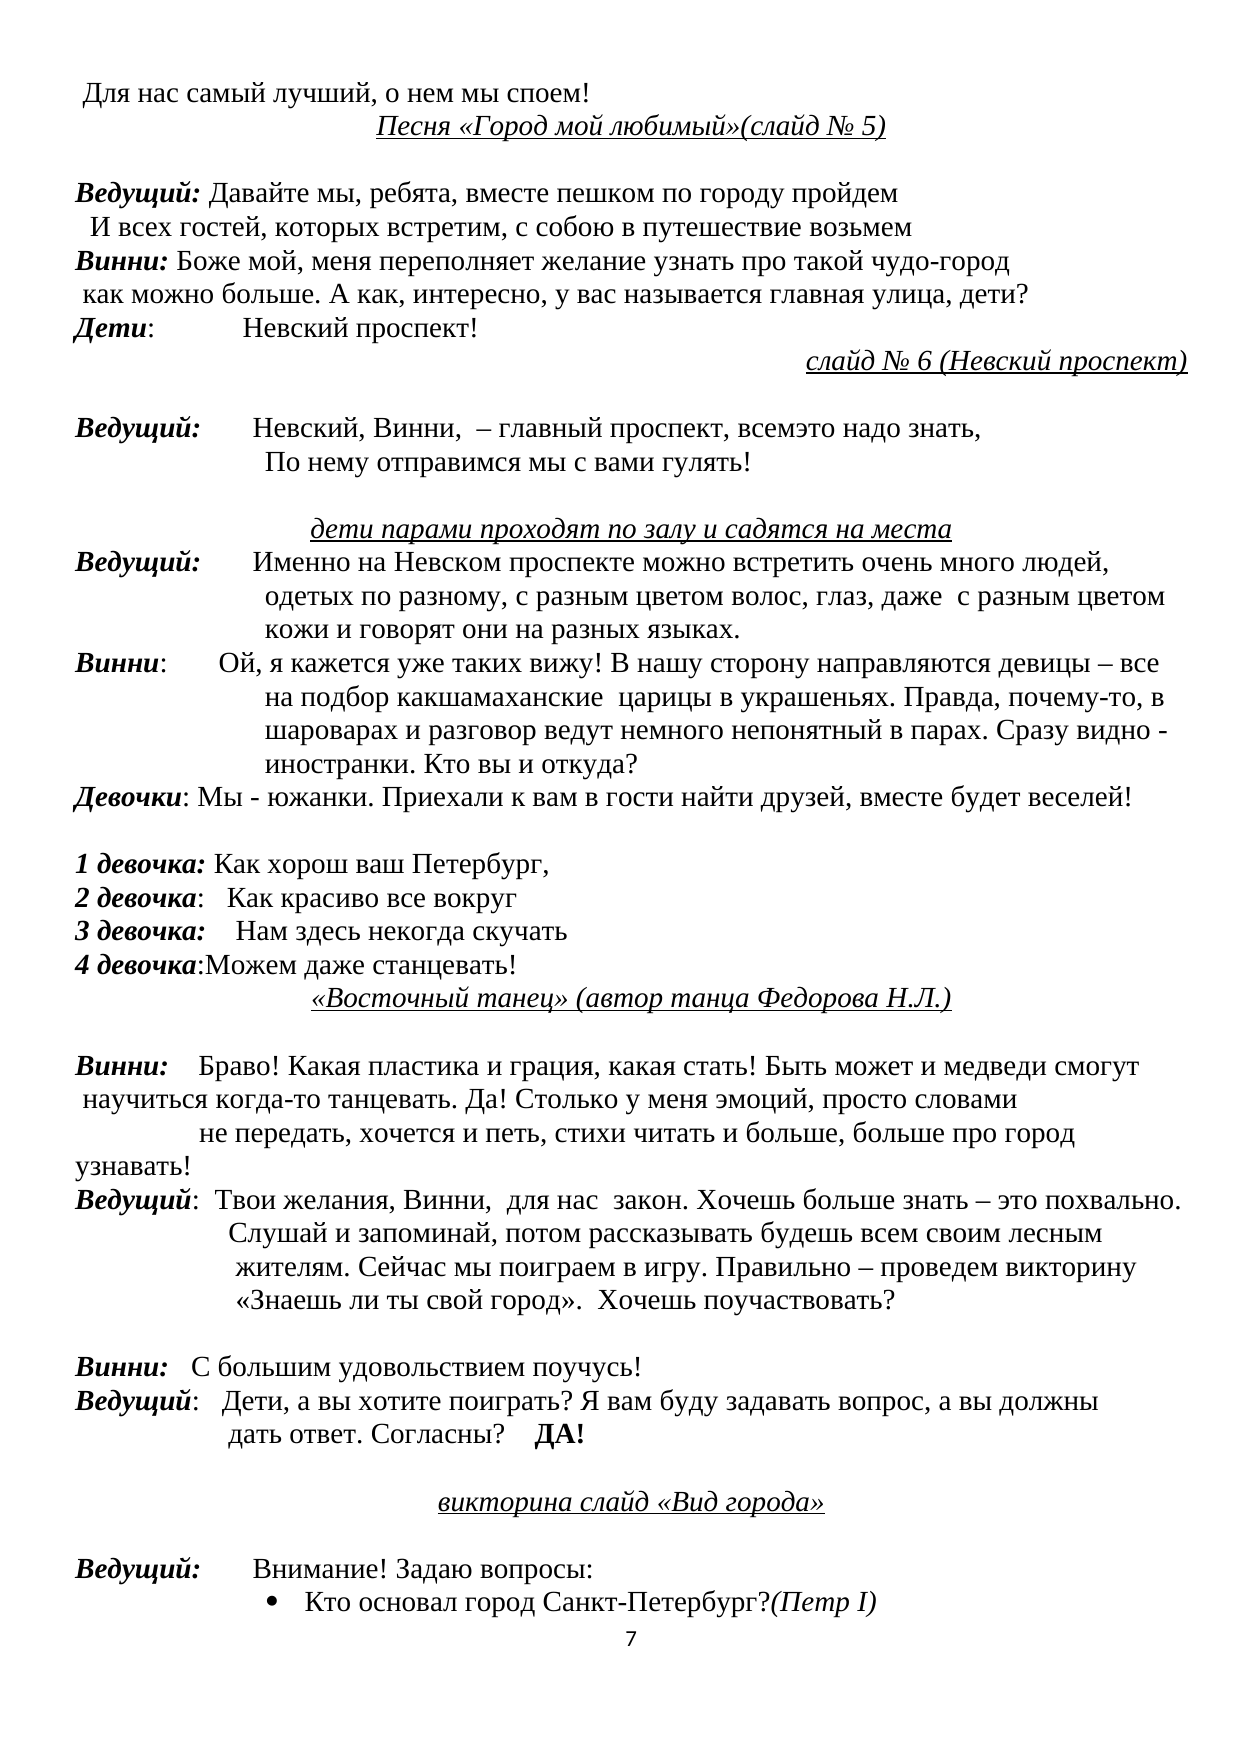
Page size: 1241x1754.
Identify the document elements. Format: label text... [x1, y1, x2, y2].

text кожи и говорят они на разных языках. [75, 612, 1187, 645]
text Ведущий: Твои желания, Винни, для нас закон. Хочешь больше знать – это похвально. [75, 1182, 1187, 1215]
text И всех гостей, которых встретим, с собою в путешествие возьмем [75, 209, 1187, 243]
text Слушай и запоминай, потом рассказывать будешь всем своим лесным [75, 1215, 1187, 1249]
text Ведущий: Давайте мы, ребята, вместе пешком по городу пройдем [75, 176, 1187, 209]
text 4 девочка:Можем даже станцевать! [75, 947, 1187, 981]
text викторина слайд «Вид города» [75, 1484, 1187, 1517]
text Дети: Невский проспект! [75, 310, 1187, 343]
text Ведущий: Невский, Винни, – главный проспект, всемэто надо знать, [75, 410, 1187, 444]
text «Восточный танец» (автор танца Федорова Н.Л.) [75, 981, 1187, 1014]
text 2 девочка: Как красиво все вокруг [75, 880, 1187, 913]
text научиться когда-то танцевать. Да! Столько у меня эмоций, просто словами [75, 1081, 1187, 1115]
text жителям. Сейчас мы поиграем в игру. Правильно – проведем викторину [75, 1249, 1187, 1282]
text Девочки: Мы - южанки. Приехали к вам в гости найти друзей, вместе будет веселей! [75, 779, 1187, 813]
text Винни: Браво! Какая пластика и грация, какая стать! Быть может и медведи смогут [75, 1048, 1187, 1081]
text Песня «Город мой любимый»(слайд № 5) [75, 108, 1187, 142]
text Для нас самый лучший, о нем мы споем! [75, 75, 1187, 108]
text одетых по разному, с разным цветом волос, глаз, даже с разным цветом [75, 578, 1187, 612]
text Винни: Ой, я кажется уже таких вижу! В нашу сторону направляются девицы – все [75, 645, 1187, 679]
text дети парами проходят по залу и садятся на места [75, 511, 1187, 544]
text Ведущий: Дети, а вы хотите поиграть? Я вам буду задавать вопрос, а вы должны [75, 1383, 1187, 1417]
text Ведущий: Именно на Невском проспекте можно встретить очень много людей, [75, 544, 1187, 578]
text не передать, хочется и петь, стихи читать и больше, больше про город узнавать! [75, 1115, 1187, 1182]
text Винни: С большим удовольствием поучусь! [75, 1349, 1187, 1383]
list Кто основал город Санкт-Петербург?(Петр I) [267, 1584, 1187, 1618]
text Винни: Боже мой, меня переполняет желание узнать про такой чудо-город [75, 243, 1187, 276]
text 1 девочка: Как хорош ваш Петербург, [75, 846, 1187, 880]
text 3 девочка: Нам здесь некогда скучать [75, 913, 1187, 947]
text По нему отправимся мы с вами гулять! [75, 444, 1187, 477]
text на подбор какшамаханские царицы в украшеньях. Правда, почему-то, в [75, 679, 1187, 712]
text «Знаешь ли ты свой город». Хочешь поучаствовать? [75, 1282, 1187, 1316]
text дать ответ. Согласны? ДА! [75, 1417, 1187, 1450]
text слайд № 6 (Невский проспект) [75, 343, 1187, 377]
text шароварах и разговор ведут немного непонятный в парах. Сразу видно - [75, 712, 1187, 746]
text как можно больше. А как, интересно, у вас называется главная улица, дети? [75, 276, 1187, 310]
text иностранки. Кто вы и откуда? [75, 746, 1187, 779]
text Ведущий: Внимание! Задаю вопросы: [75, 1551, 1187, 1584]
